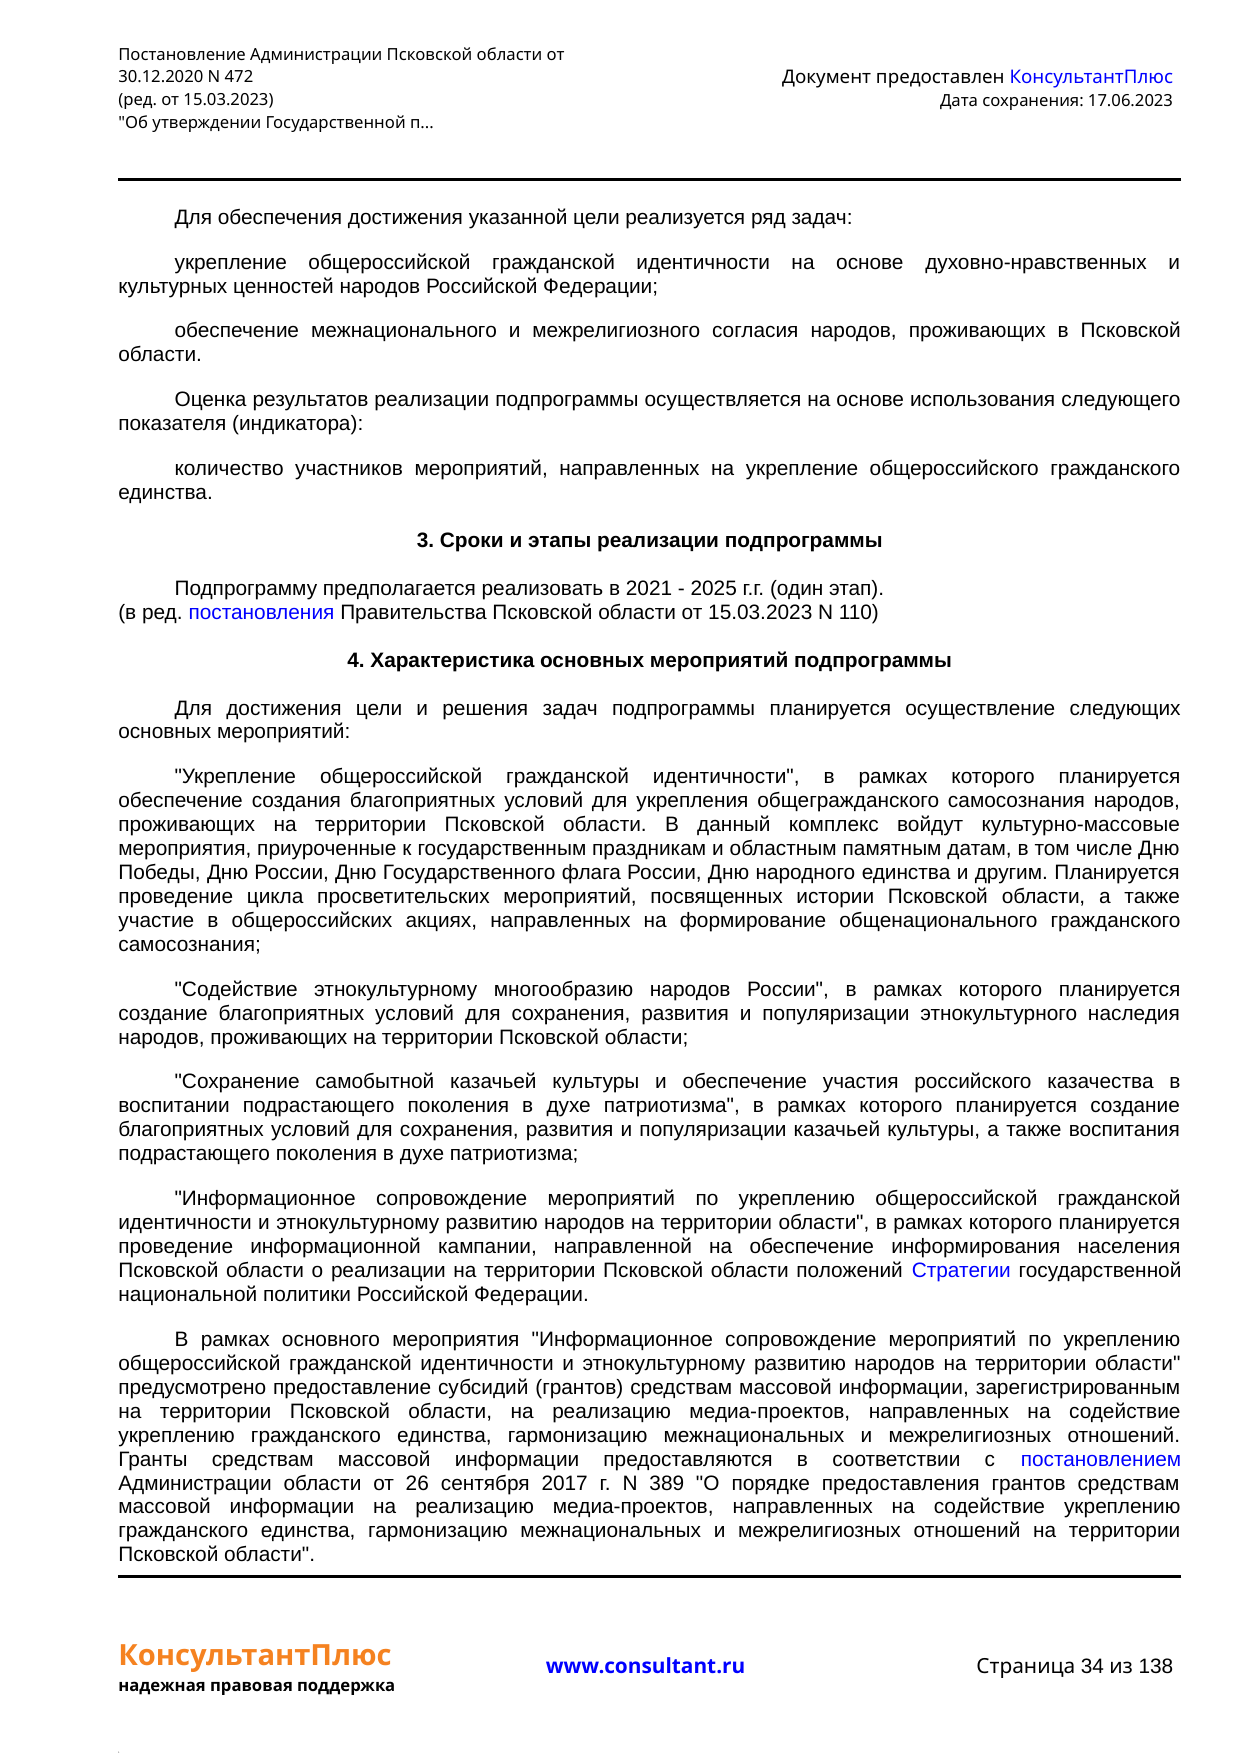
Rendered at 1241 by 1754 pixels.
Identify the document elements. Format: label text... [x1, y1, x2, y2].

text Для обеспечения достижения указанной цели реализуется ряд задач: [118, 205, 1181, 229]
text Оценка результатов реализации подпрограммы осуществляется на основе использования следующего показателя (индикатора): [118, 387, 1181, 435]
text В рамках основного мероприятия "Информационное сопровождение мероприятий по укреплению общероссийской гражданской идентичности и этнокультурному развитию народов на территории области" предусмотрено предоставление субсидий (грантов) средствам массовой информации, зарегистрированным на территории Псковской области, на реализацию медиа-проектов, направленных на содействие укреплению гражданского единства, гармонизацию межнациональных и межрелигиозных отношений. Гранты средствам массовой информации предоставляются в соответствии с постановлением Администрации области от 26 сентября 2017 г. N 389 "О порядке предоставления грантов средствам массовой информации на реализацию медиа-проектов, направленных на содействие укреплению гражданского единства, гармонизацию межнациональных и межрелигиозных отношений на территории Псковской области". [118, 1327, 1181, 1566]
text "Информационное сопровождение мероприятий по укреплению общероссийской гражданской идентичности и этнокультурному развитию народов на территории области", в рамках которого планируется проведение информационной кампании, направленной на обеспечение информирования населения Псковской области о реализации на территории Псковской области положений Стратегии государственной национальной политики Российской Федерации. [118, 1186, 1181, 1306]
text Подпрограмму предполагается реализовать в 2021 - 2025 г.г. (один этап). [118, 576, 1181, 599]
text "Содействие этнокультурному многообразию народов России", в рамках которого планируется создание благоприятных условий для сохранения, развития и популяризации этнокультурного наследия народов, проживающих на территории Псковской области; [118, 977, 1181, 1048]
title 4. Характеристика основных мероприятий подпрограммы [118, 647, 1181, 671]
text Для достижения цели и решения задач подпрограммы планируется осуществление следующих основных мероприятий: [118, 695, 1181, 743]
text количество участников мероприятий, направленных на укрепление общероссийского гражданского единства. [118, 456, 1181, 504]
text "Сохранение самобытной казачьей культуры и обеспечение участия российского казачества в воспитании подрастающего поколения в духе патриотизма", в рамках которого планируется создание благоприятных условий для сохранения, развития и популяризации казачьей культуры, а также воспитания подрастающего поколения в духе патриотизма; [118, 1069, 1181, 1165]
text (в ред. постановления Правительства Псковской области от 15.03.2023 N 110) [118, 599, 1181, 623]
text обеспечение межнационального и межрелигиозного согласия народов, проживающих в Псковской области. [118, 318, 1181, 366]
title 3. Сроки и этапы реализации подпрограммы [118, 528, 1181, 552]
text "Укрепление общероссийской гражданской идентичности", в рамках которого планируется обеспечение создания благоприятных условий для укрепления общегражданского самосознания народов, проживающих на территории Псковской области. В данный комплекс войдут культурно-массовые мероприятия, приуроченные к государственным праздникам и областным памятным датам, в том числе Дню Победы, Дню России, Дню Государственного флага России, Дню народного единства и другим. Планируется проведение цикла просветительских мероприятий, посвященных истории Псковской области, а также участие в общероссийских акциях, направленных на формирование общенационального гражданского самосознания; [118, 764, 1181, 956]
text укрепление общероссийской гражданской идентичности на основе духовно-нравственных и культурных ценностей народов Российской Федерации; [118, 249, 1181, 297]
